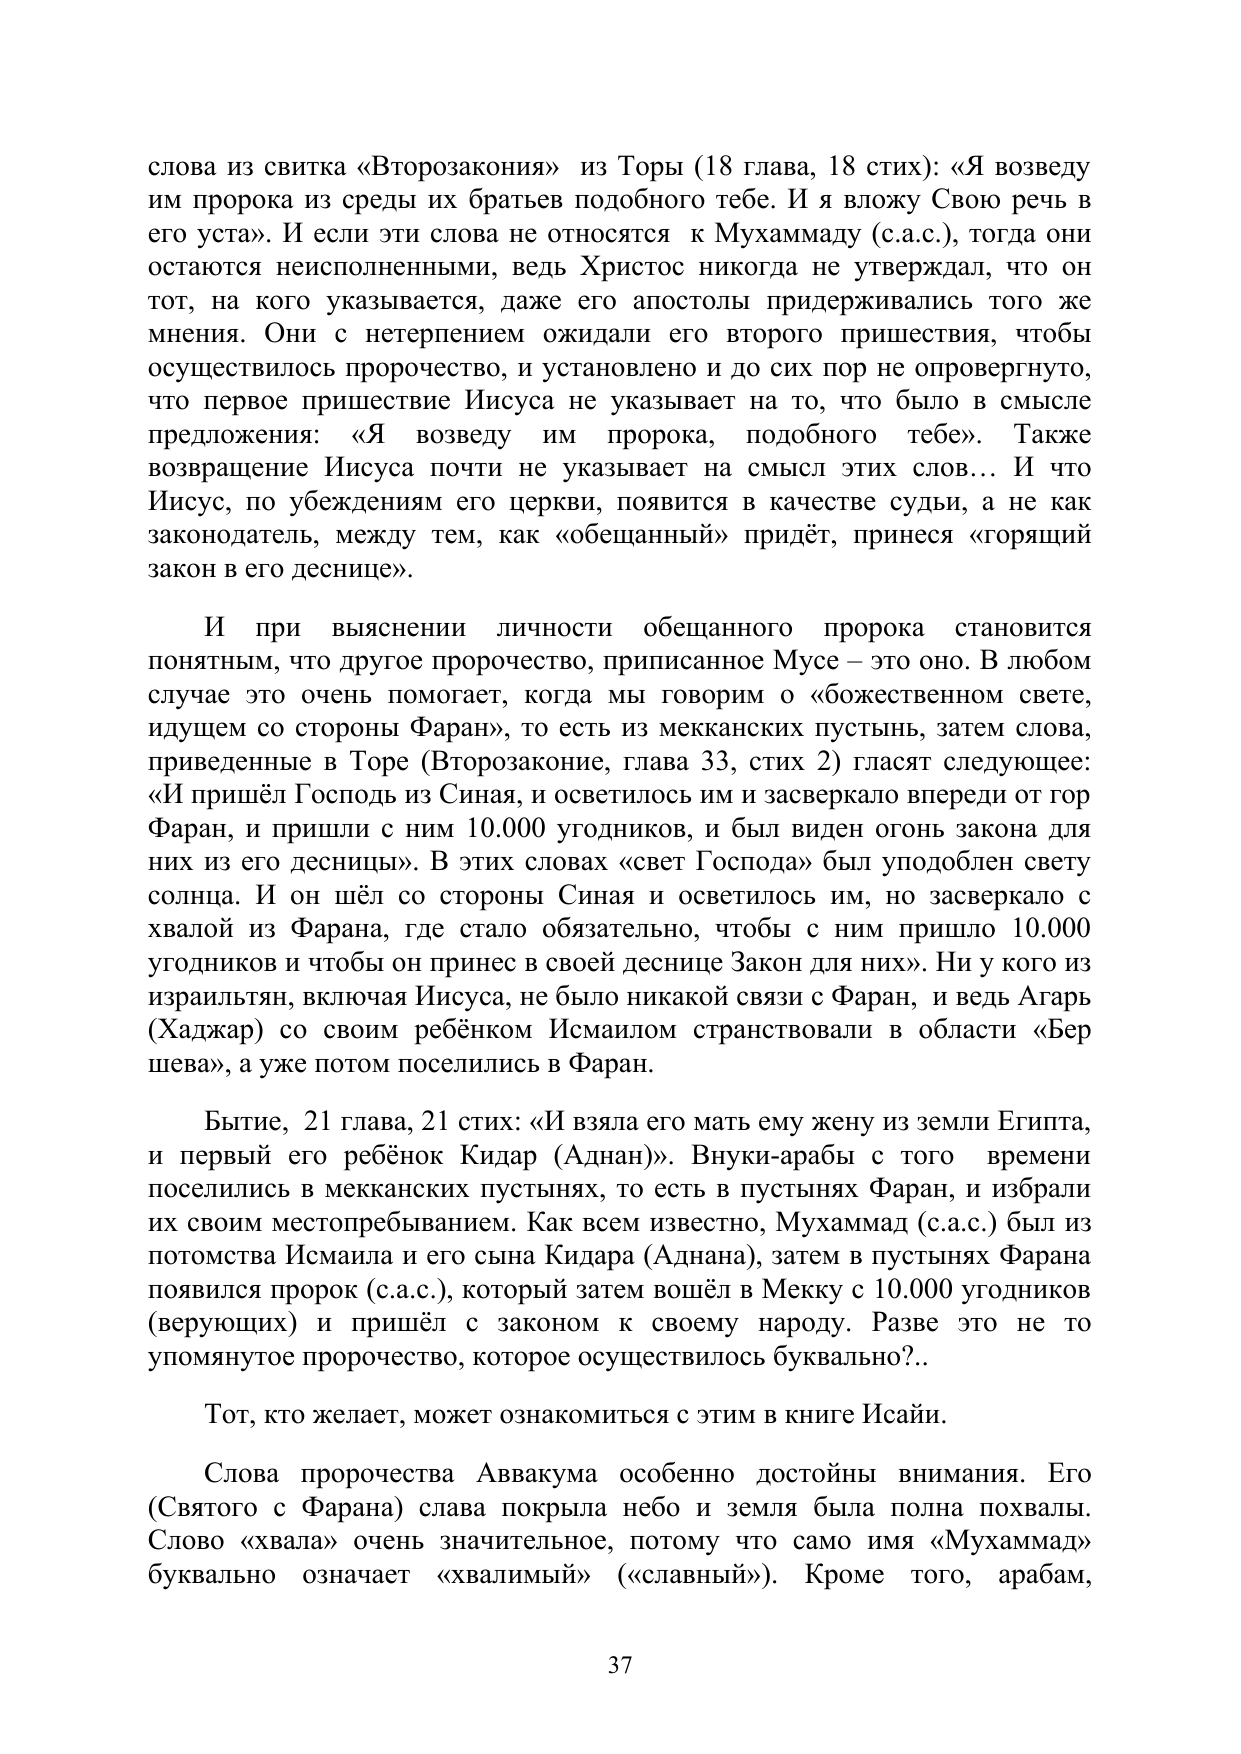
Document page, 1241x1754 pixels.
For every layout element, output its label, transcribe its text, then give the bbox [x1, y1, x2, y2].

text Тот, кто желает, может ознакомиться с этим в книге Исайи. [148, 1397, 1093, 1430]
text И при выяснении личности обещанного пророка становится понятным, что другое пророчество, приписанное Мусе – это оно. В любом случае это очень помогает, когда мы говорим о «божественном свете, идущем со стороны Фаран», то есть из мекканских пустынь, затем слова, приведенные в Торе (Второзаконие, глава 33, стих 2) гласят следующее: «И пришёл Господь из Синая, и осветилось им и засверкало впереди от гор Фаран, и пришли с ним 10.000 угодников, и был виден огонь закона для них из его десницы». В этих словах «свет Господа» был уподоблен свету солнца. И он шёл со стороны Синая и осветилось им, но засверкало с хвалой из Фарана, где стало обязательно, чтобы с ним пришло 10.000 угодников и чтобы он принес в своей деснице Закон для них». Ни у кого из израильтян, включая Иисуса, не было никакой связи с Фаран, и ведь Агарь (Хаджар) со своим ребёнком Исмаилом странствовали в области «Бер шева», а уже потом поселились в Фаран. [148, 609, 1093, 1078]
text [148, 1455, 1093, 1589]
text Бытие, 21 глава, 21 стих: «И взяла его мать ему жену из земли Египта, и первый его ребёнок Кидар (Аднан)». Внуки-арабы с того времени поселились в мекканских пустынях, то есть в пустынях Фаран, и избрали их своим местопребыванием. Как всем известно, Мухаммад (с.а.с.) был из потомства Исмаила и его сына Кидара (Аднана), затем в пустынях Фарана появился пророк (с.а.с.), который затем вошёл в Мекку с 10.000 угодников (верующих) и пришёл с законом к своему народу. Разве это не то упомянутое пророчество, которое осуществилось буквально?.. [148, 1103, 1093, 1372]
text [148, 148, 1093, 584]
